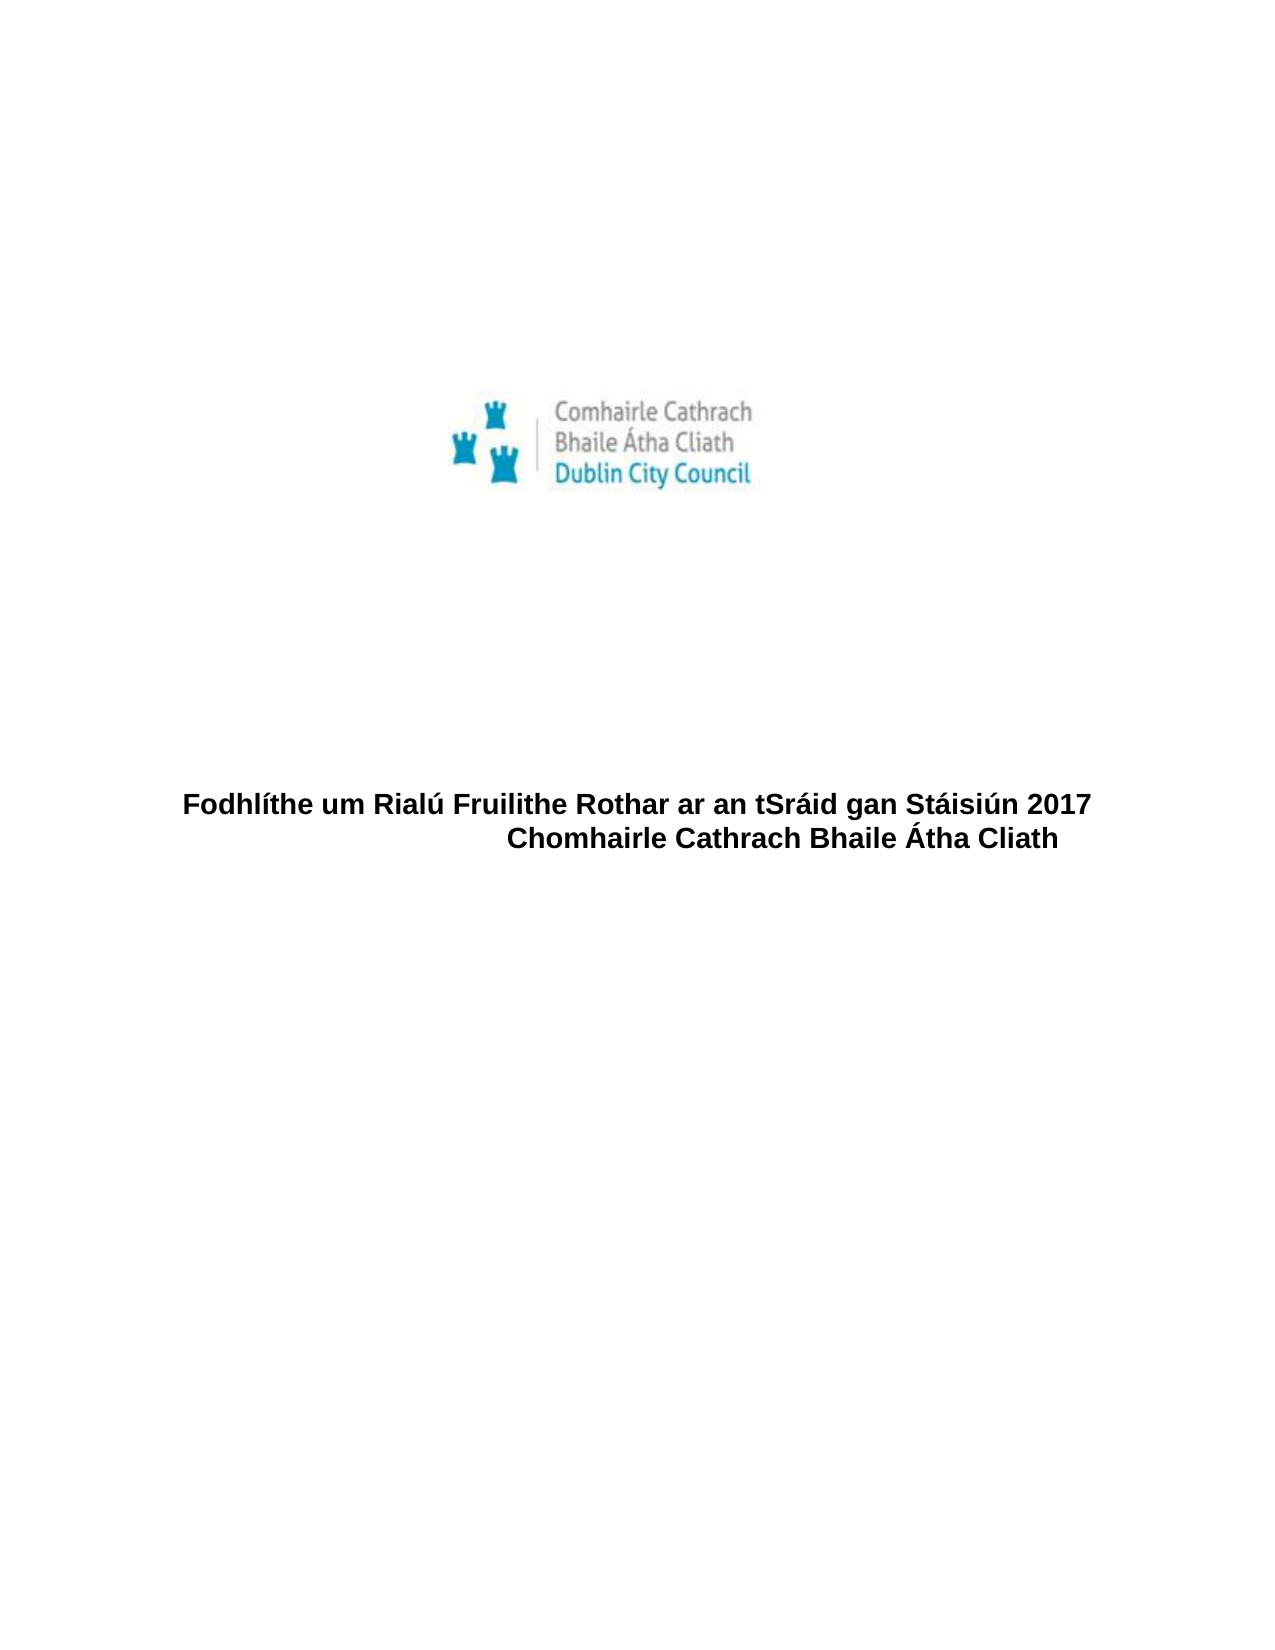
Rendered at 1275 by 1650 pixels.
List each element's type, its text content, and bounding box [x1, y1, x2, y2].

picture [424, 341, 851, 553]
text Fodhlíthe um Rialú Fruilithe Rothar ar an tSráid gan Stáisiún 2017 Chomhairle Cathrach Bhaile Átha Cliath [131, 787, 1144, 854]
